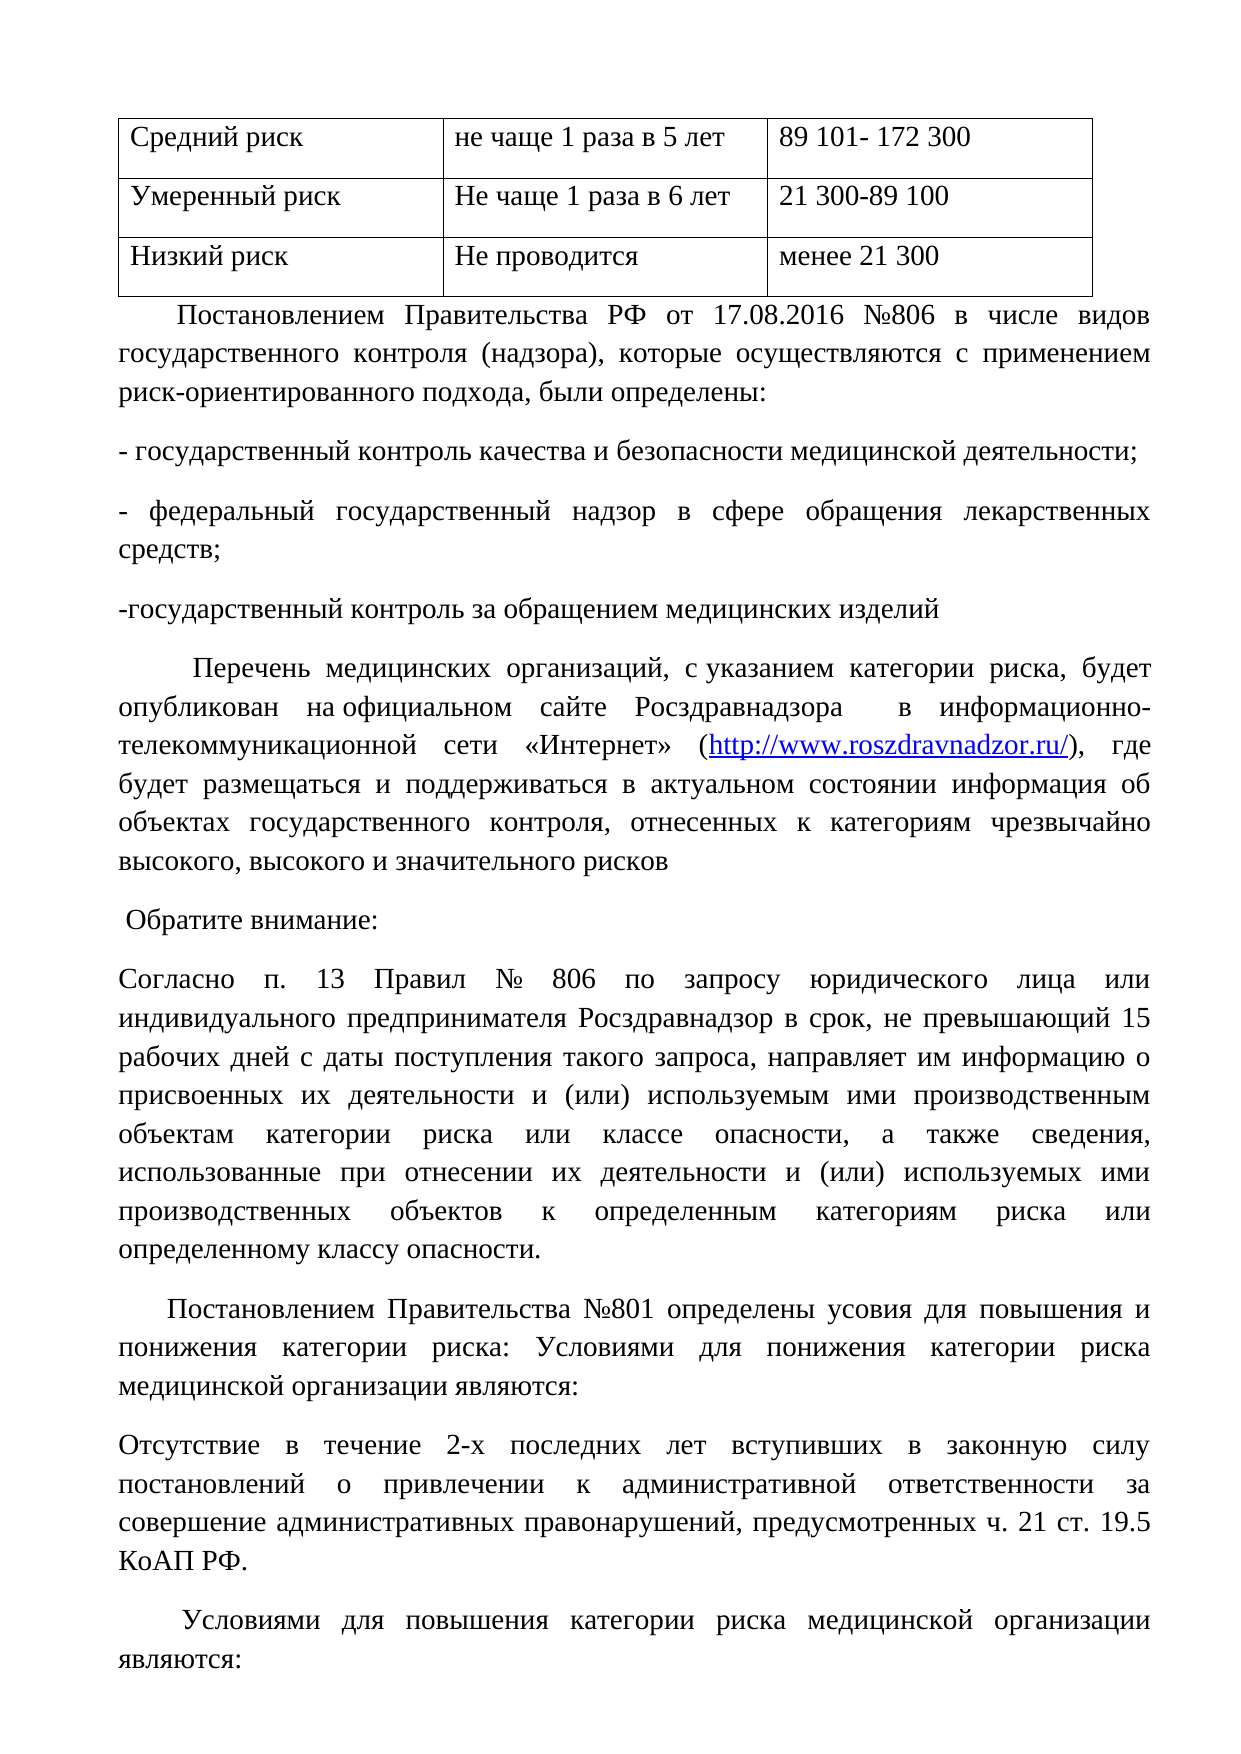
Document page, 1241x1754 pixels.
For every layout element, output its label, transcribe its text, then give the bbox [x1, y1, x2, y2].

text Перечень медицинских организаций, с указанием категории риска, будет опубликован на официальном сайте Росздравнадзора в информационно-телекоммуникационной сети «Интернет» (http://www.roszdravnadzor.ru/), где будет размещаться и поддерживаться в актуальном состоянии информация об объектах государственного контроля, отнесенных к категориям чрезвычайно высокого, высокого и значительного рисков [118, 650, 1152, 876]
table_cell Не проводится [444, 238, 767, 296]
text Условиями для повышения категории риска медицинской организации являются: [118, 1602, 1152, 1674]
table_cell 21 300-89 100 [768, 179, 1092, 237]
table_cell Низкий риск [119, 238, 443, 296]
text Обратите внимание: [118, 902, 1152, 936]
text Постановлением Правительства №801 определены усовия для повышения и понижения категории риска: Условиями для понижения категории риска медицинской организации являются: [118, 1291, 1152, 1401]
table_cell Умеренный риск [119, 179, 443, 237]
text Согласно п. 13 Правил № 806 по запросу юридического лица или индивидуального предпринимателя Росздравнадзор в срок, не превышающий 15 рабочих дней с даты поступления такого запроса, направляет им информацию о присвоенных их деятельности и (или) используемым ими производственным объектам категории риска или классе опасности, а также сведения, использованные при отнесении их деятельности и (или) используемых ими производственных объектов к определенным категориям риска или определенному классу опасности. [118, 962, 1152, 1265]
table_cell 89 101- 172 300 [768, 119, 1092, 177]
text -государственный контроль за обращением медицинских изделий [118, 591, 1152, 624]
text - федеральный государственный надзор в сфере обращения лекарственных средств; [118, 493, 1152, 565]
text Постановлением Правительства РФ от 17.08.2016 №806 в числе видов государственного контроля (надзора), которые осуществляются с применением риск-ориентированного подхода, были определены: [118, 297, 1152, 408]
text Отсутствие в течение 2-х последних лет вступивших в законную силу постановлений о привлечении к административной ответственности за совершение административных правонарушений, предусмотренных ч. 21 ст. 19.5 КоАП РФ. [118, 1427, 1152, 1576]
table_cell Средний риск [119, 119, 443, 177]
table_cell Не чаще 1 раза в 6 лет [444, 179, 767, 237]
table_cell не чаще 1 раза в 5 лет [444, 119, 767, 177]
table_cell менее 21 300 [768, 238, 1092, 296]
text - государственный контроль качества и безопасности медицинской деятельности; [118, 433, 1152, 467]
